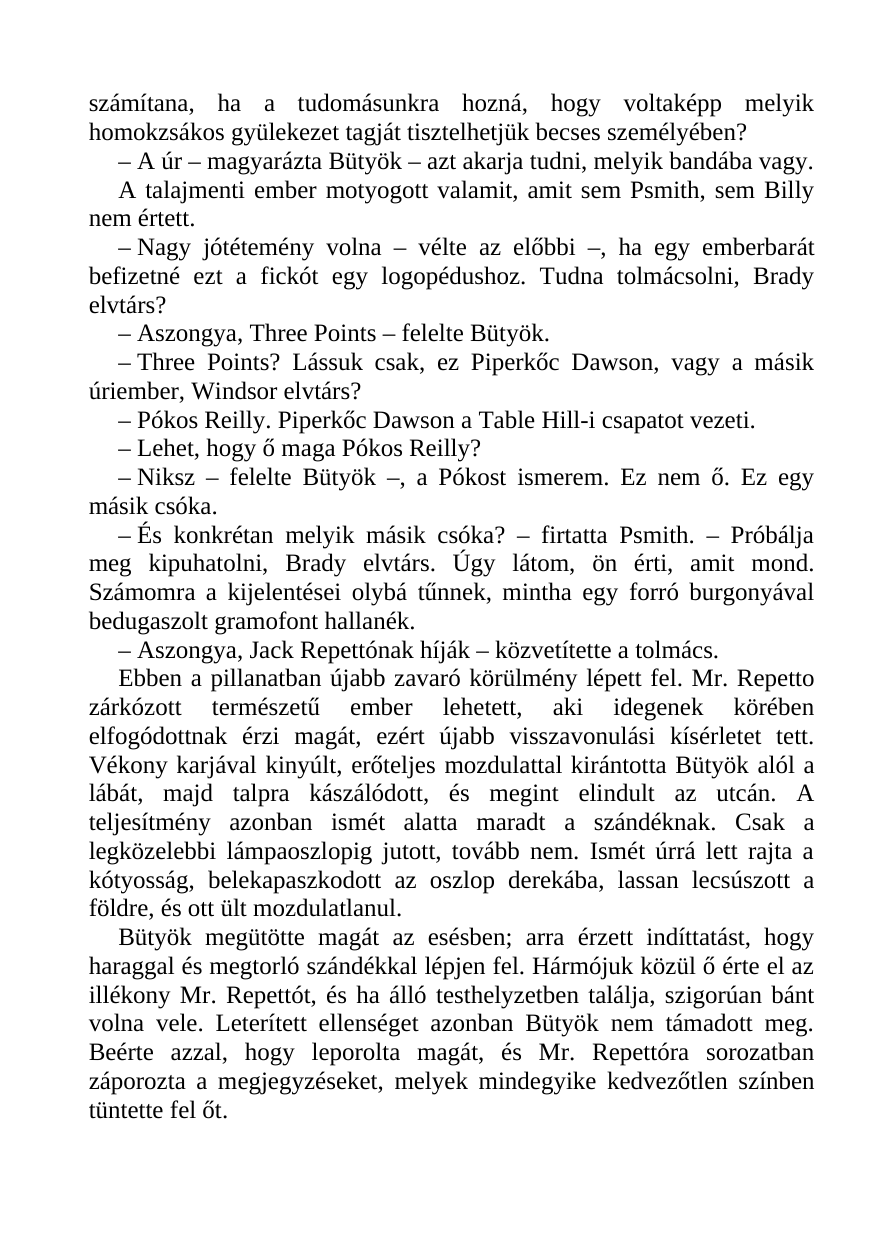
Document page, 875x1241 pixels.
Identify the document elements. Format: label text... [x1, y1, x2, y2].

text – Lehet, hogy ő maga Pókos Reilly? [88, 433, 815, 462]
text – Aszongya, Three Points – felelte Bütyök. [88, 318, 815, 347]
text Ebben a pillanatban újabb zavaró körülmény lépett fel. Mr. Repetto zárkózott természetű ember lehetett, aki idegenek körében elfogódottnak érzi magát, ezért újabb visszavonulási kísérletet tett. Vékony karjával kinyúlt, erőteljes mozdulattal kirántotta Bütyök alól a lábát, majd talpra kászálódott, és megint elindult az utcán. A teljesítmény azonban ismét alatta maradt a szándéknak. Csak a legközelebbi lámpaoszlopig jutott, tovább nem. Ismét úrrá lett rajta a kótyosság, belekapaszkodott az oszlop derekába, lassan lecsúszott a földre, és ott ült mozdulatlanul. [88, 663, 815, 922]
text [88, 88, 815, 146]
text Bütyök megütötte magát az esésben; arra érzett indíttatást, hogy haraggal és megtorló szándékkal lépjen fel. Hármójuk közül ő érte el az illékony Mr. Repettót, és ha álló testhelyzetben találja, szigorúan bánt volna vele. Leterített ellenséget azonban Bütyök nem támadott meg. Beérte azzal, hogy leporolta magát, és Mr. Repettóra sorozatban záporozta a megjegyzéseket, melyek mindegyike kedvezőtlen színben tüntette fel őt. [88, 922, 815, 1123]
text – És konkrétan melyik másik csóka? – firtatta Psmith. – Próbálja meg kipuhatolni, Brady elvtárs. Úgy látom, ön érti, amit mond. Számomra a kijelentései olybá tűnnek, mintha egy forró burgonyával bedugaszolt gramofont hallanék. [88, 520, 815, 635]
text – Nagy jótétemény volna – vélte az előbbi –, ha egy emberbarát befizetné ezt a fickót egy logopédushoz. Tudna tolmácsolni, Brady elvtárs? [88, 232, 815, 318]
text – A úr – magyarázta Bütyök – azt akarja tudni, melyik bandába vagy. [88, 146, 815, 175]
text – Niksz – felelte Bütyök –, a Pókost ismerem. Ez nem ő. Ez egy másik csóka. [88, 462, 815, 520]
text A talajmenti ember motyogott valamit, amit sem Psmith, sem Billy nem értett. [88, 175, 815, 232]
text – Pókos Reilly. Piperkőc Dawson a Table Hill-i csapatot vezeti. [88, 405, 815, 433]
text – Three Points? Lássuk csak, ez Piperkőc Dawson, vagy a másik úriember, Windsor elvtárs? [88, 347, 815, 405]
text – Aszongya, Jack Repettónak híják – közvetítette a tolmács. [88, 635, 815, 663]
